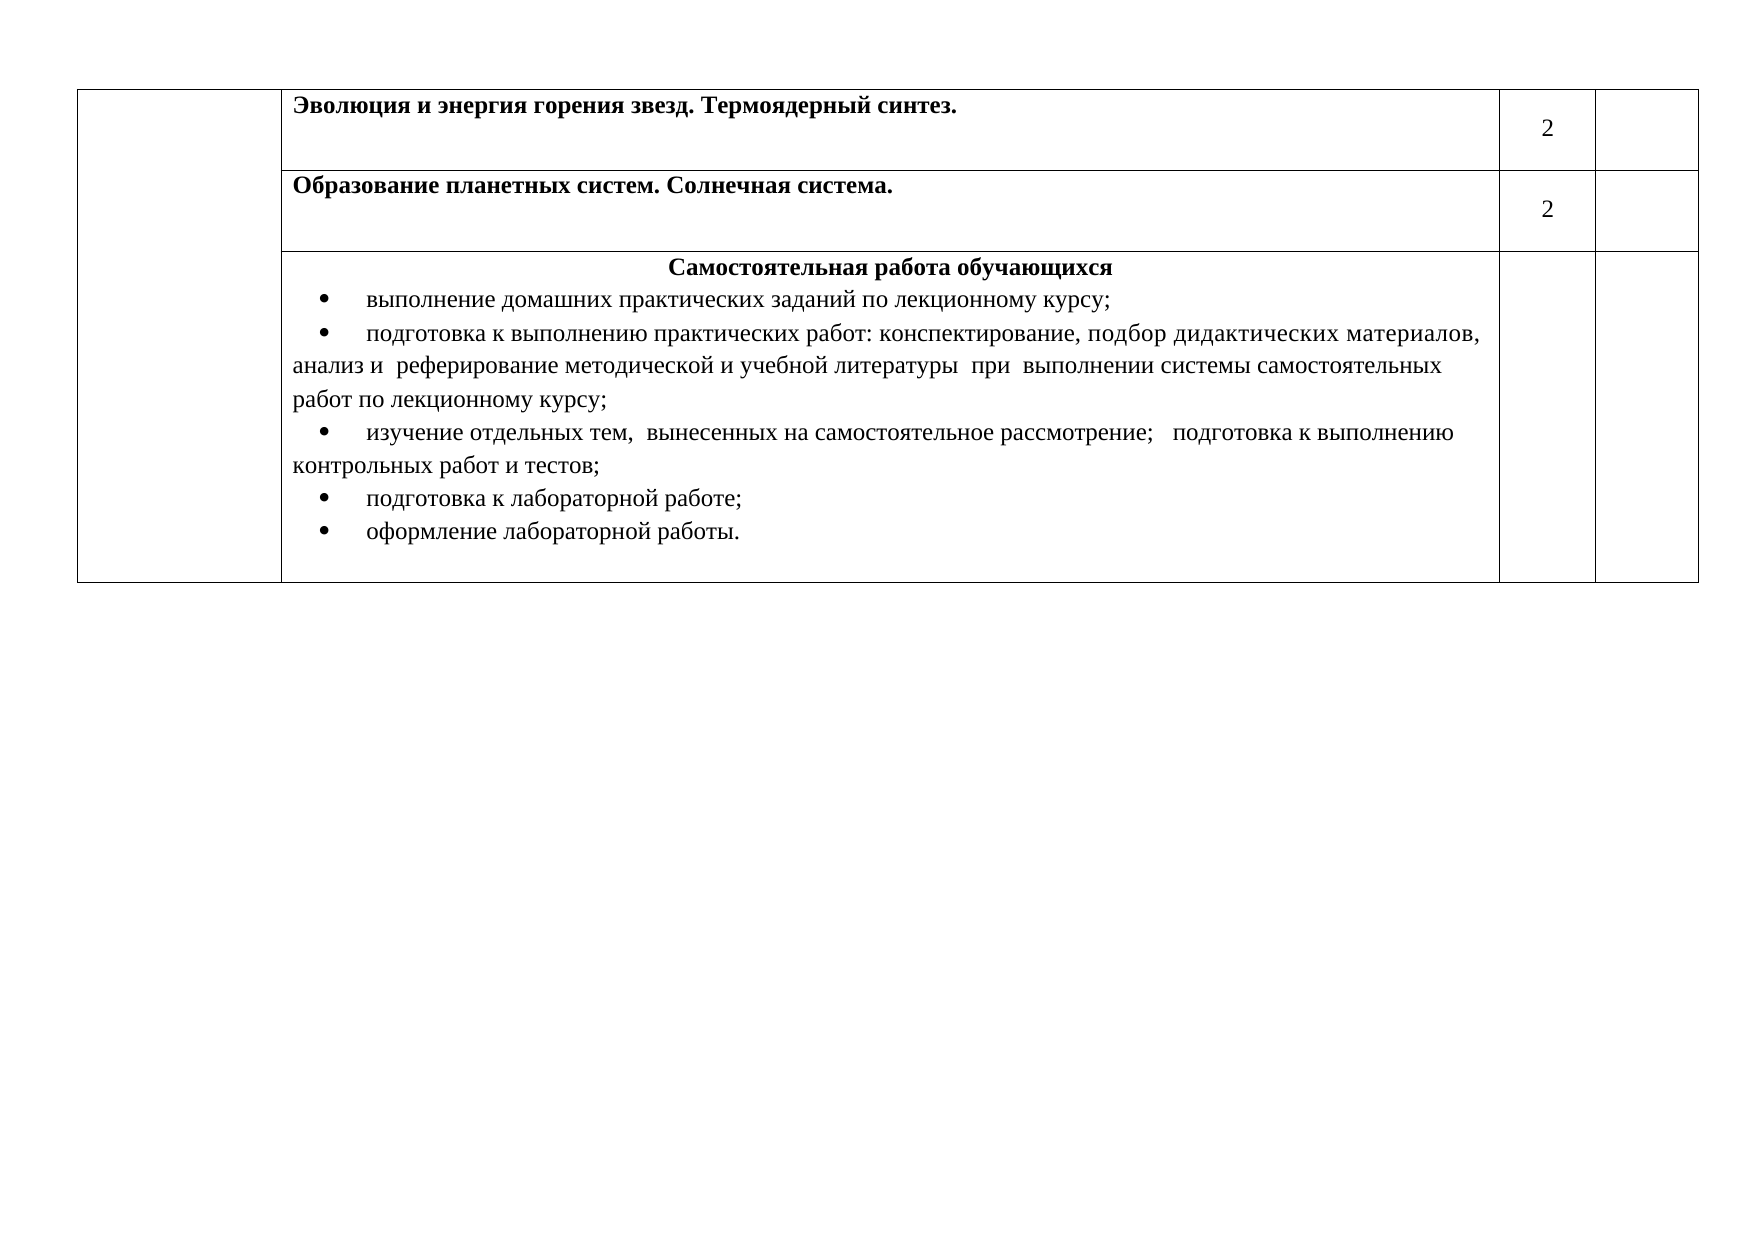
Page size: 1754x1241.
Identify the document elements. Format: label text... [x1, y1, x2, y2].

table_cell Образование планетных систем. Солнечная система. [282, 171, 1499, 251]
table_cell 2 [1500, 90, 1595, 169]
table_cell [1500, 252, 1595, 582]
table_cell Самостоятельная работа обучающихся выполнение домашних практических заданий по лекционному курсу; подготовка к выполнению практических работ: конспектирование, подбор дидактических материалов, анализ и реферирование методической и учебной литературы при выполнении системы самостоятельных работ по лекционному курсу; изучение отдельных тем, вынесенных на самостоятельное рассмотрение; подготовка к выполнению контрольных работ и тестов; подготовка к лабораторной работе; оформление лабораторной работы. [282, 252, 1499, 582]
table_cell [1596, 90, 1698, 169]
table_cell [78, 90, 281, 582]
table_cell 2 [1500, 171, 1595, 251]
table_cell [1596, 171, 1698, 251]
table_cell [1596, 252, 1698, 582]
table_cell Эволюция и энергия горения звезд. Термоядерный синтез. [282, 90, 1499, 169]
